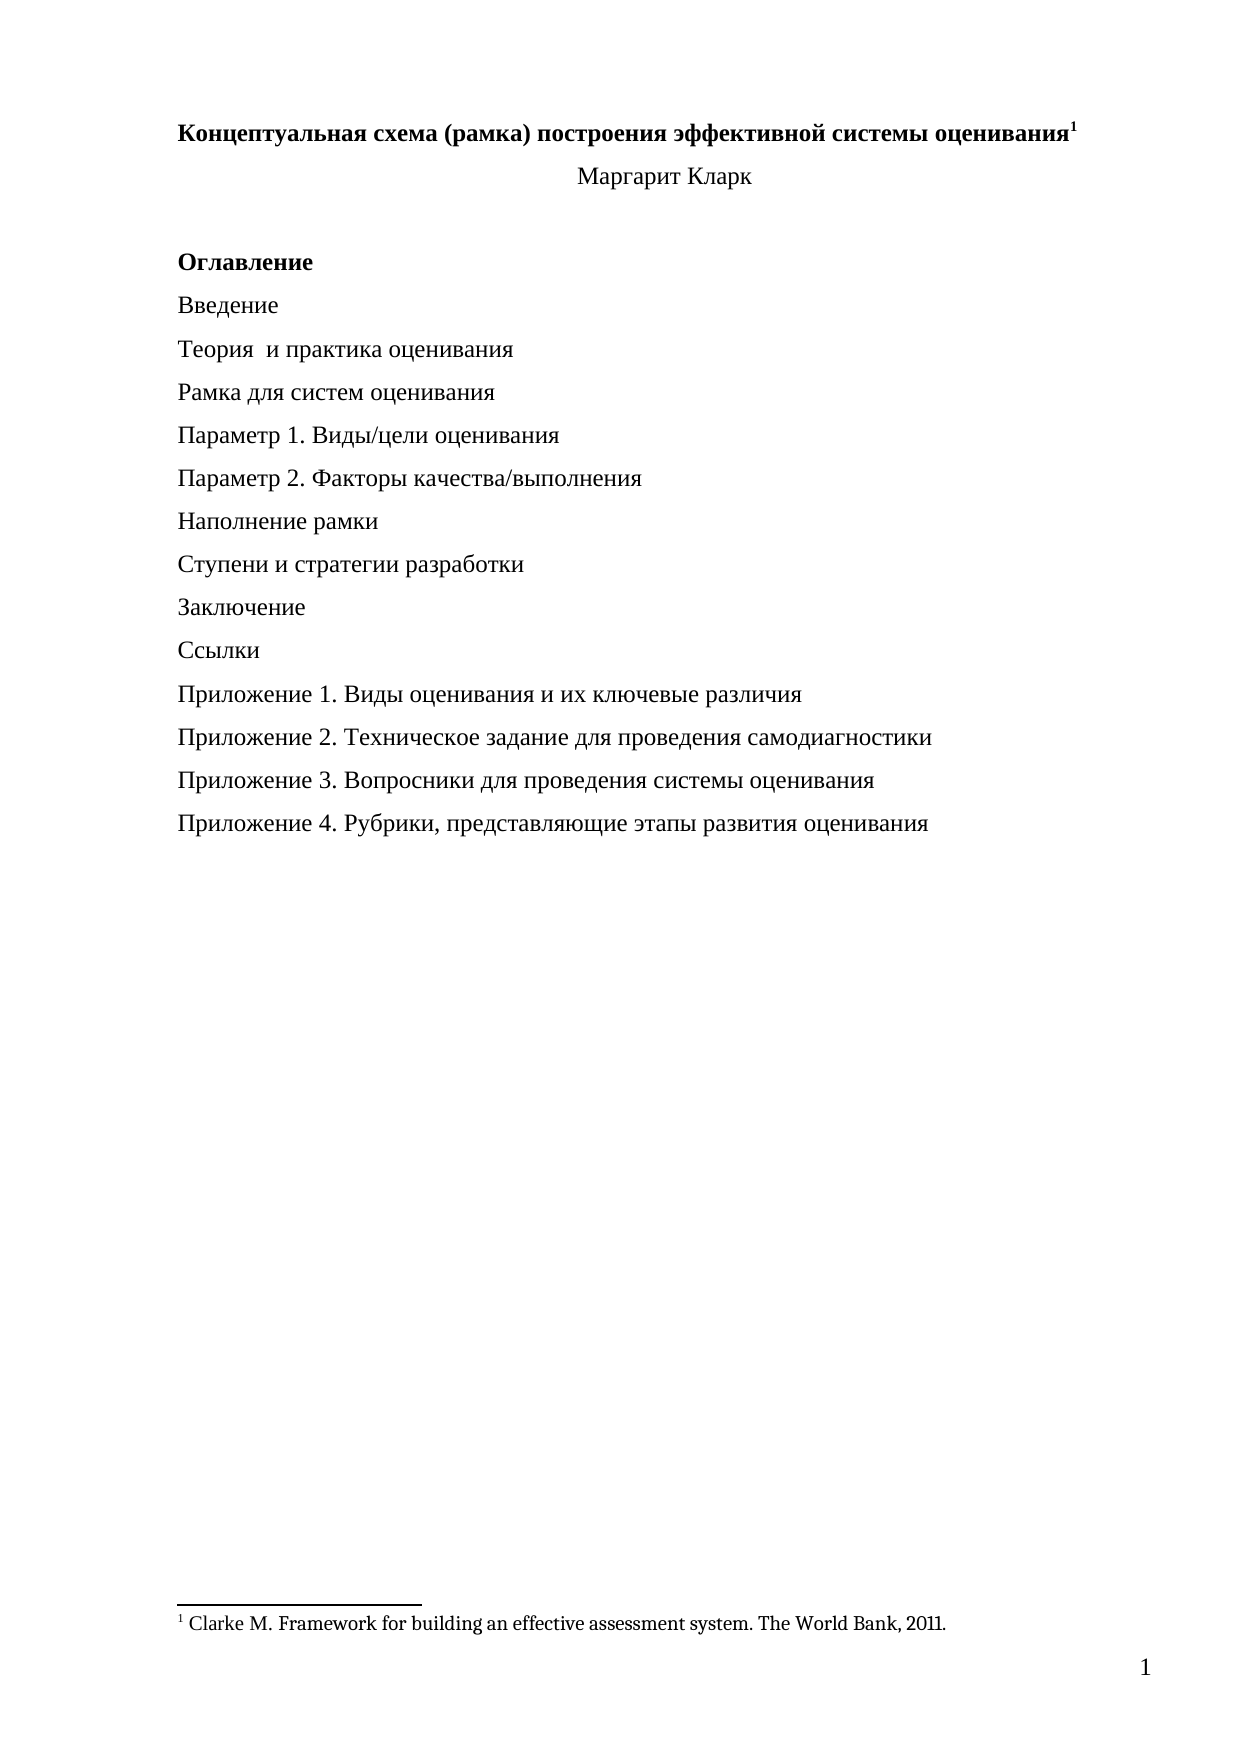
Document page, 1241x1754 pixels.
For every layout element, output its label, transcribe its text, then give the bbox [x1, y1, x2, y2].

text Теория и практика оценивания [177, 334, 1152, 362]
text Оглавление [177, 247, 1152, 276]
text Заключение [177, 592, 1152, 621]
text Параметр 2. Факторы качества/выполнения [177, 463, 1152, 492]
text Концептуальная схема (рамка) построения эффективной системы оценивания [177, 118, 1152, 147]
text Маргарит Кларк [177, 161, 1152, 190]
text Приложение 4. Рубрики, представляющие этапы развития оценивания [177, 808, 1152, 837]
text Ссылки [177, 636, 1152, 664]
text Приложение 1. Виды оценивания и их ключевые различия [177, 679, 1152, 707]
text Рамка для систем оценивания [177, 377, 1152, 406]
text Параметр 1. Виды/цели оценивания [177, 420, 1152, 449]
text Наполнение рамки [177, 506, 1152, 535]
text Введение [177, 291, 1152, 319]
text Ступени и стратегии разработки [177, 549, 1152, 578]
text Приложение 2. Техническое задание для проведения самодиагностики [177, 722, 1152, 751]
text Приложение 3. Вопросники для проведения системы оценивания [177, 765, 1152, 794]
